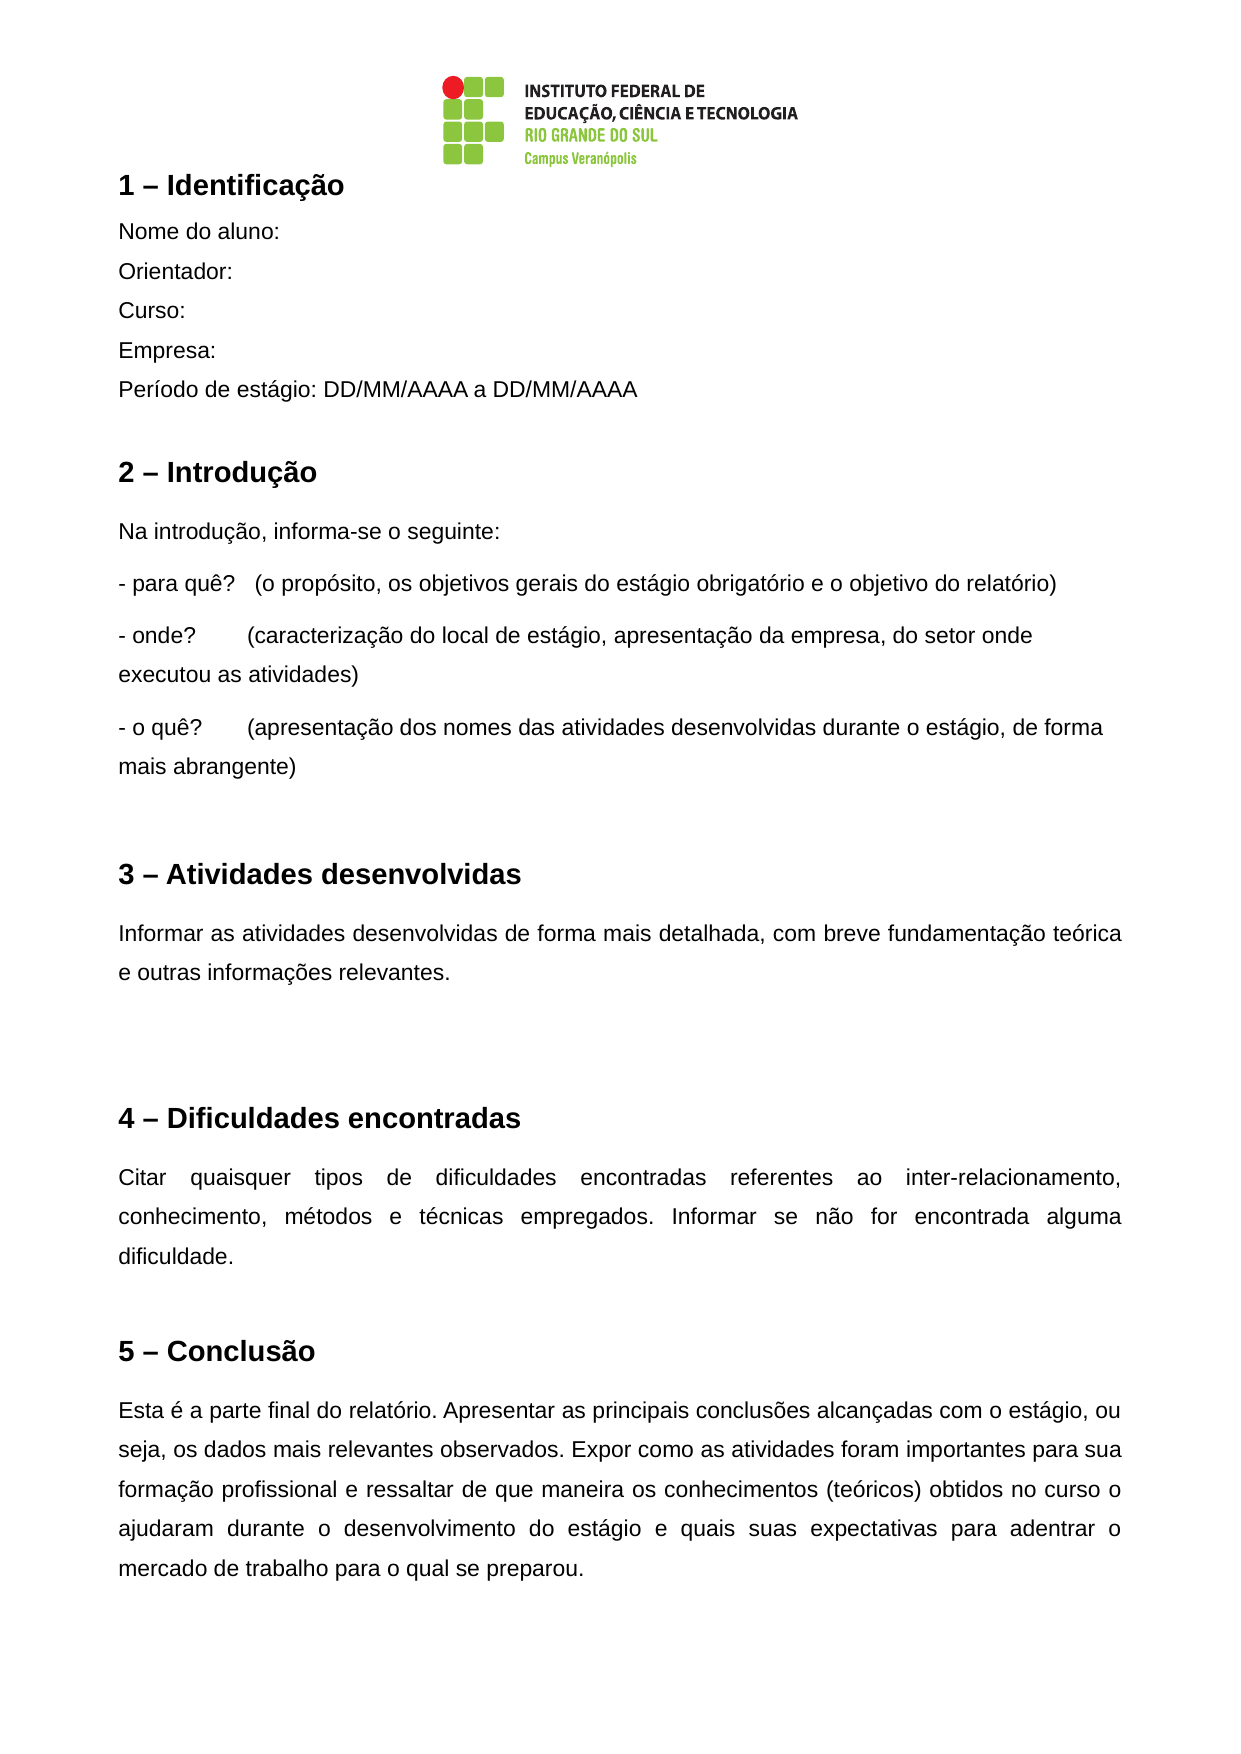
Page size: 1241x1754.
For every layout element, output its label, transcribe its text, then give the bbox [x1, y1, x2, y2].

text Informar as atividades desenvolvidas de forma mais detalhada, com breve fundamentação teórica e outras informações relevantes. [118, 920, 1122, 986]
text 1 – Identificação [118, 168, 1122, 202]
text - onde? (caracterização do local de estágio, apresentação da empresa, do setor onde executou as atividades) [118, 622, 1122, 688]
text 2 – Introdução [118, 455, 1122, 489]
text Na introdução, informa-se o seguinte: [118, 518, 1122, 544]
text - o quê? (apresentação dos nomes das atividades desenvolvidas durante o estágio, de forma mais abrangente) [118, 713, 1122, 779]
text 5 – Conclusão [118, 1334, 1122, 1368]
text Esta é a parte final do relatório. Apresentar as principais conclusões alcançadas com o estágio, ou seja, os dados mais relevantes observados. Expor como as atividades foram importantes para sua formação profissional e ressaltar de que maneira os conhecimentos (teóricos) obtidos no curso o ajudaram durante o desenvolvimento do estágio e quais suas expectativas para adentrar o mercado de trabalho para o qual se preparou. [118, 1397, 1122, 1581]
text Nome do aluno: [118, 218, 1122, 245]
text Citar quaisquer tipos de dificuldades encontradas referentes ao inter-relacionamento, conhecimento, métodos e técnicas empregados. Informar se não for encontrada alguma dificuldade. [118, 1164, 1122, 1269]
text 4 – Dificuldades encontradas [118, 1101, 1122, 1134]
text Período de estágio: DD/MM/AAAA a DD/MM/AAAA [118, 376, 1122, 403]
text Orientador: [118, 258, 1122, 284]
text - para quê? (o propósito, os objetivos gerais do estágio obrigatório e o objetivo do relatório) [118, 570, 1122, 596]
text Curso: [118, 297, 1122, 324]
text 3 – Atividades desenvolvidas [118, 857, 1122, 890]
text Empresa: [118, 337, 1122, 363]
